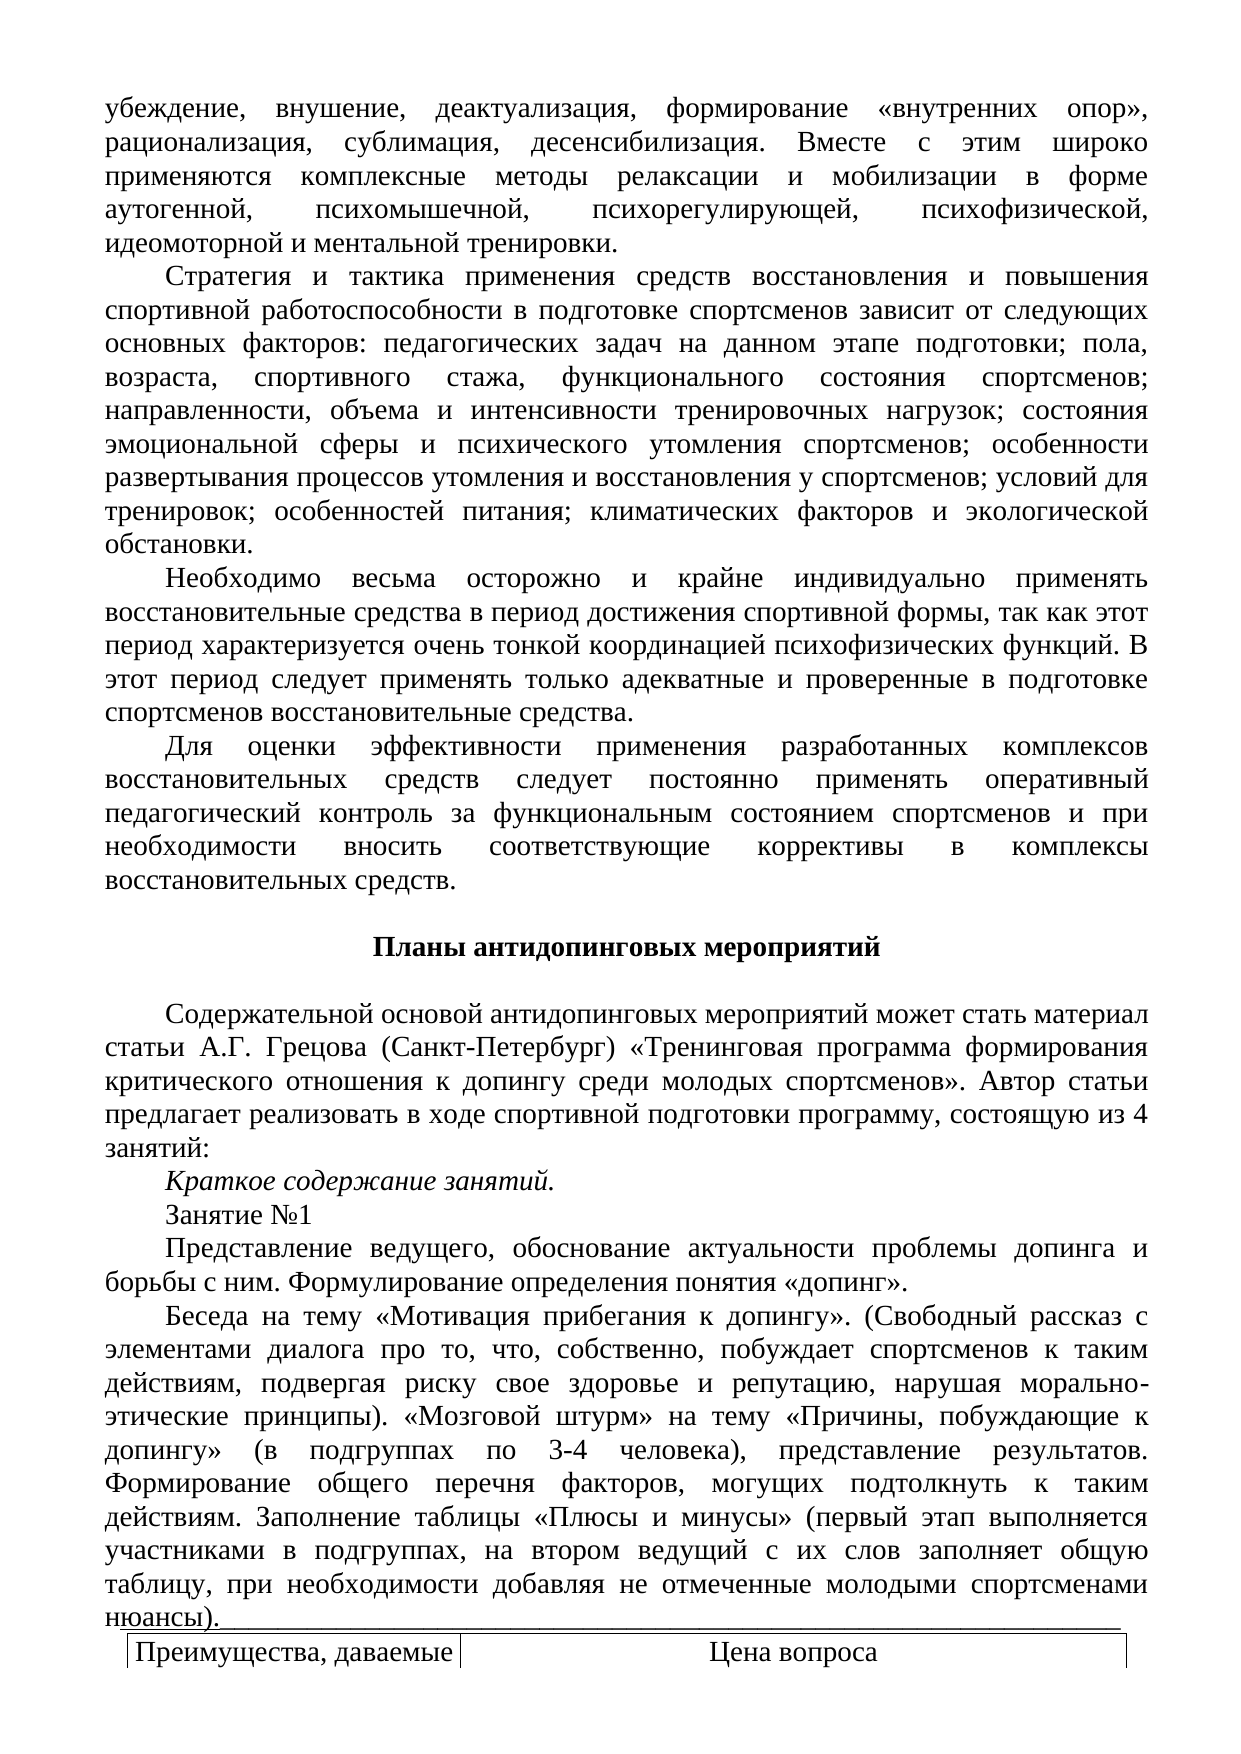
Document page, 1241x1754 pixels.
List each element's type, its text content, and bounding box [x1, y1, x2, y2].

text Содержательной основой антидопинговых мероприятий может стать материал статьи А.Г. Грецова (Санкт-Петербург) «Тренинговая программа формирования критического отношения к допингу среди молодых спортсменов». Автор статьи предлагает реализовать в ходе спортивной подготовки программу, состоящую из 4 занятий: [104, 996, 1149, 1163]
text Стратегия и тактика применения средств восстановления и повышения спортивной работоспособности в подготовке спортсменов зависит от следующих основных факторов: педагогических задач на данном этапе подготовки; пола, возраста, спортивного стажа, функционального состояния спортсменов; направленности, объема и интенсивности тренировочных нагрузок; состояния эмоциональной сферы и психического утомления спортсменов; особенности развертывания процессов утомления и восстановления у спортсменов; условий для тренировок; особенностей питания; климатических факторов и экологической обстановки. [104, 258, 1149, 560]
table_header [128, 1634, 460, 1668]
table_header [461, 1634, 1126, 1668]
text Представление ведущего, обоснование актуальности проблемы допинга и борьбы с ним. Формулирование определения понятия «допинг». [104, 1231, 1149, 1298]
text Беседа на тему «Мотивация прибегания к допингу». (Свободный рассказ с элементами диалога про то, что, собственно, побуждает спортсменов к таким действиям, подвергая риску свое здоровье и репутацию, нарушая моральноэтические принципы). «Мозговой штурм» на тему «Причины, побуждающие к допингу» (в подгруппах по 3-4 человека), представление результатов. Формирование общего перечня факторов, могущих подтолкнуть к таким действиям. Заполнение таблицы «Плюсы и минусы» (первый этап выполняется участниками в подгруппах, на втором ведущий с их слов заполняет общую таблицу, при необходимости добавляя не отмеченные молодыми спортсменами нюансы). [104, 1298, 1149, 1633]
text Необходимо весьма осторожно и крайне индивидуально применять восстановительные средства в период достижения спортивной формы, так как этот период характеризуется очень тонкой координацией психофизических функций. В этот период следует применять только адекватные и проверенные в подготовке спортсменов восстановительные средства. [104, 560, 1149, 728]
text Краткое содержание занятий. [104, 1163, 1149, 1197]
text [104, 91, 1149, 258]
text Планы антидопинговых мероприятий [104, 929, 1149, 962]
text Занятие №1 [104, 1197, 1149, 1231]
text Для оценки эффективности применения разработанных комплексов восстановительных средств следует постоянно применять оперативный педагогический контроль за функциональным состоянием спортсменов и при необходимости вносить соответствующие коррективы в комплексы восстановительных средств. [104, 728, 1149, 896]
